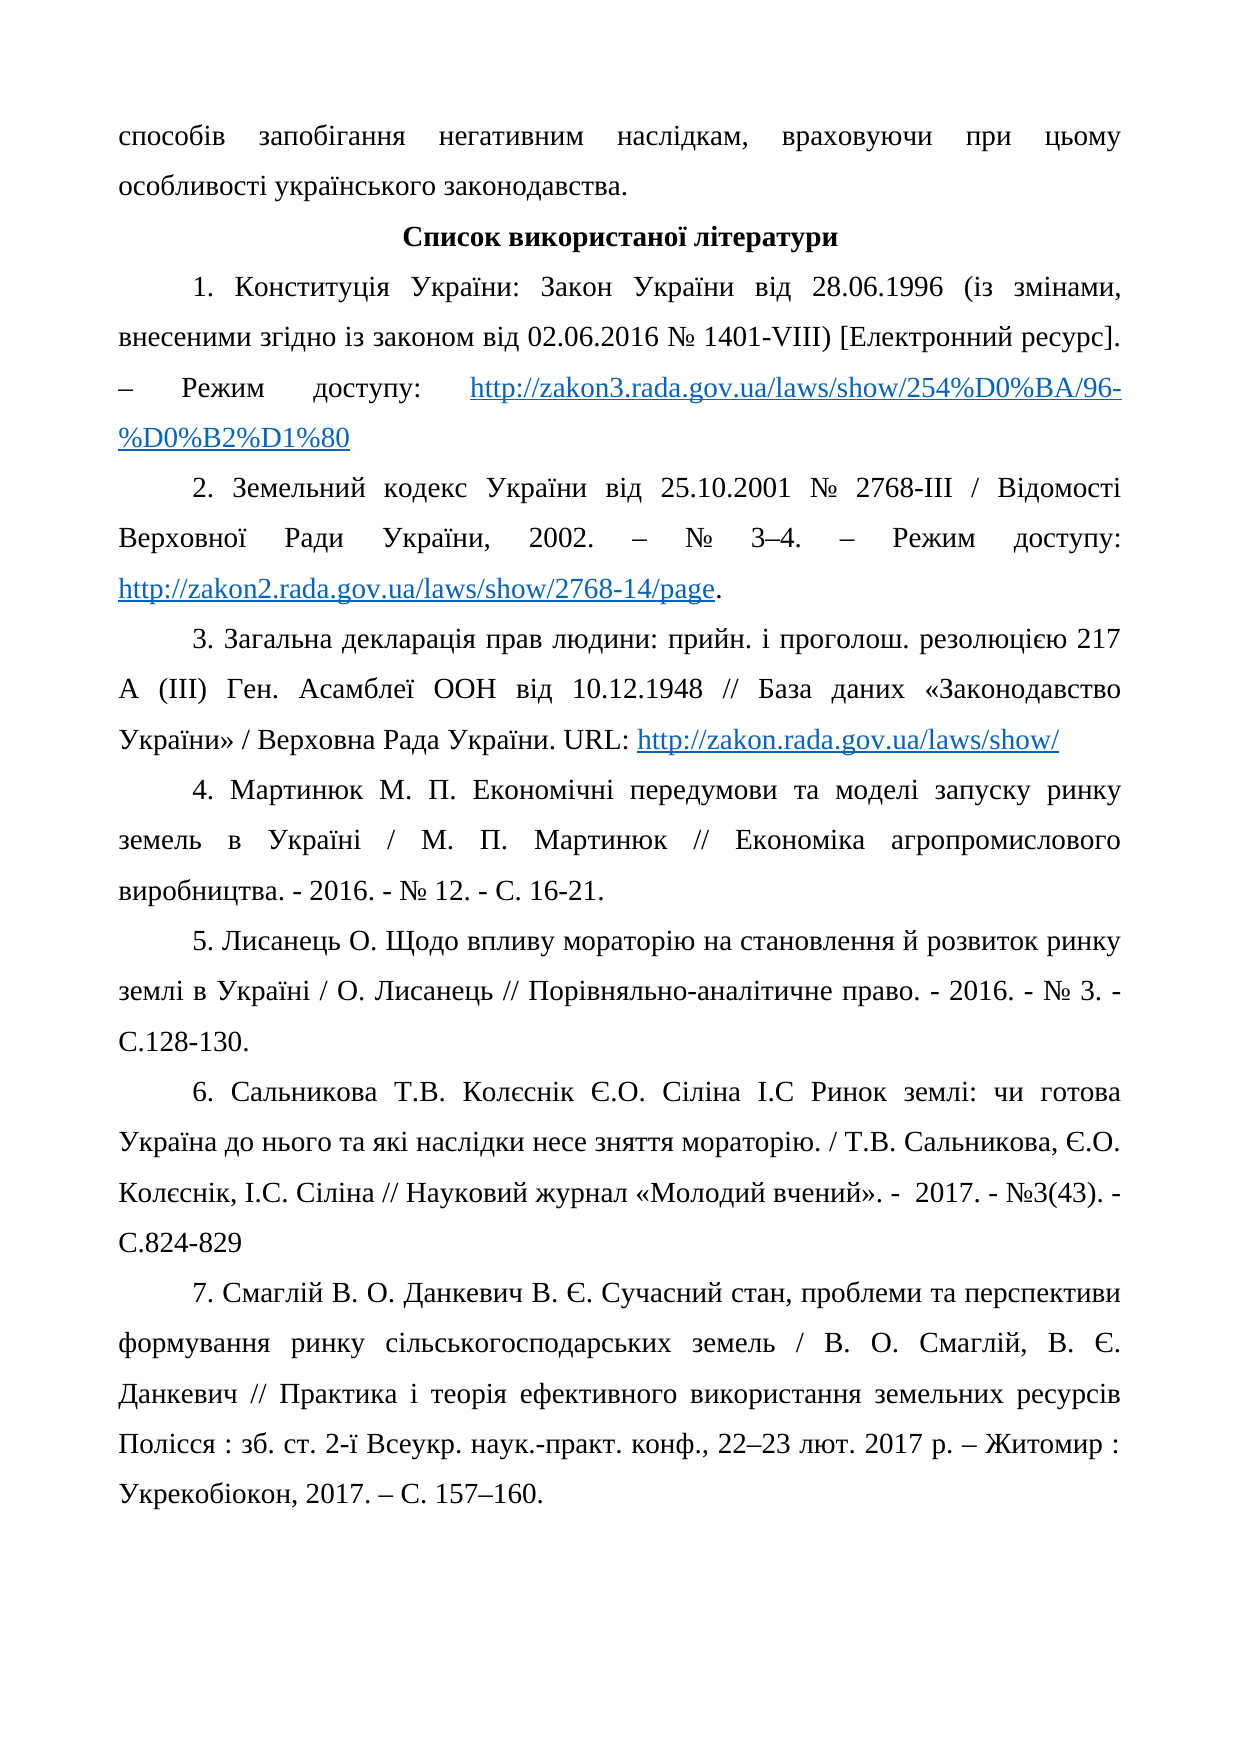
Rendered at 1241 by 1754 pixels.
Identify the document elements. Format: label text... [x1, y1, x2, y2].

text 7. Смаглій В. О. Данкевич В. Є. Сучасний стан, проблеми та перспективи формування ринку сільськогосподарських земель / В. О. Смаглій, В. Є. Данкевич // Практика і теорія ефективного використання земельних ресурсів Полісся : зб. ст. 2-ї Всеукр. наук.-практ. конф., 22–23 лют. 2017 р. – Житомир : Укрекобіокон, 2017. – С. 157–160. [118, 1275, 1122, 1510]
text 3. Загальна декларація прав людини: прийн. і проголош. резолюцією 217 A (III) Ген. Асамблеї ООН від 10.12.1948 // База даних «Законодавство України» / Верховна Рада України. URL: http://zakon.rada.gov.ua/laws/show/ [118, 621, 1122, 672]
text 1. Конституція України: Закон України від 28.06.1996 (із змінами, внесеними згідно із законом від 02.06.2016 № 1401-VIII) [Електронний ресурс]. – Режим доступу: http://zakon3.rada.gov.ua/laws/show/254%D0%BA/96-%D0%B2%D1%80 [118, 269, 1122, 453]
text 5. Лисанець О. Щодо впливу мораторію на становлення й розвиток ринку землі в Україні / О. Лисанець // Порівняльно-аналітичне право. - 2016. - № 3. - С.128-130. [118, 923, 1122, 1057]
text 6. Сальникова Т.В. Колєснік Є.О. Сіліна І.С Ринок землі: чи готова Україна до нього та які наслідки несе зняття мораторію. / Т.В. Сальникова, Є.О. Колєснік, І.С. Сіліна // Науковий журнал «Молодий вчений». - 2017. - №3(43). - С.824-829 [118, 1074, 1122, 1258]
text 2. Земельний кодекс України від 25.10.2001 № 2768-III / Відомості Верховної Ради України, 2002. – № 3–4. – Режим доступу: http://zakon2.rada.gov.ua/laws/show/2768-14/page. [118, 470, 1122, 604]
text 3. Загальна декларація прав людини: прийн. і проголош. резолюцією 217 A (III) Ген. Асамблеї ООН від 10.12.1948 // База даних «Законодавство України» / Верховна Рада України. URL: http://zakon.rada.gov.ua/laws/show/ [118, 705, 1122, 755]
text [118, 118, 1122, 202]
text 4. Мартинюк М. П. Економічні передумови та моделі запуску ринку земель в Україні / М. П. Мартинюк // Економіка агропромислового виробництва. - 2016. - № 12. - С. 16-21. [118, 772, 1122, 906]
text Список використаної літератури [118, 219, 1122, 252]
